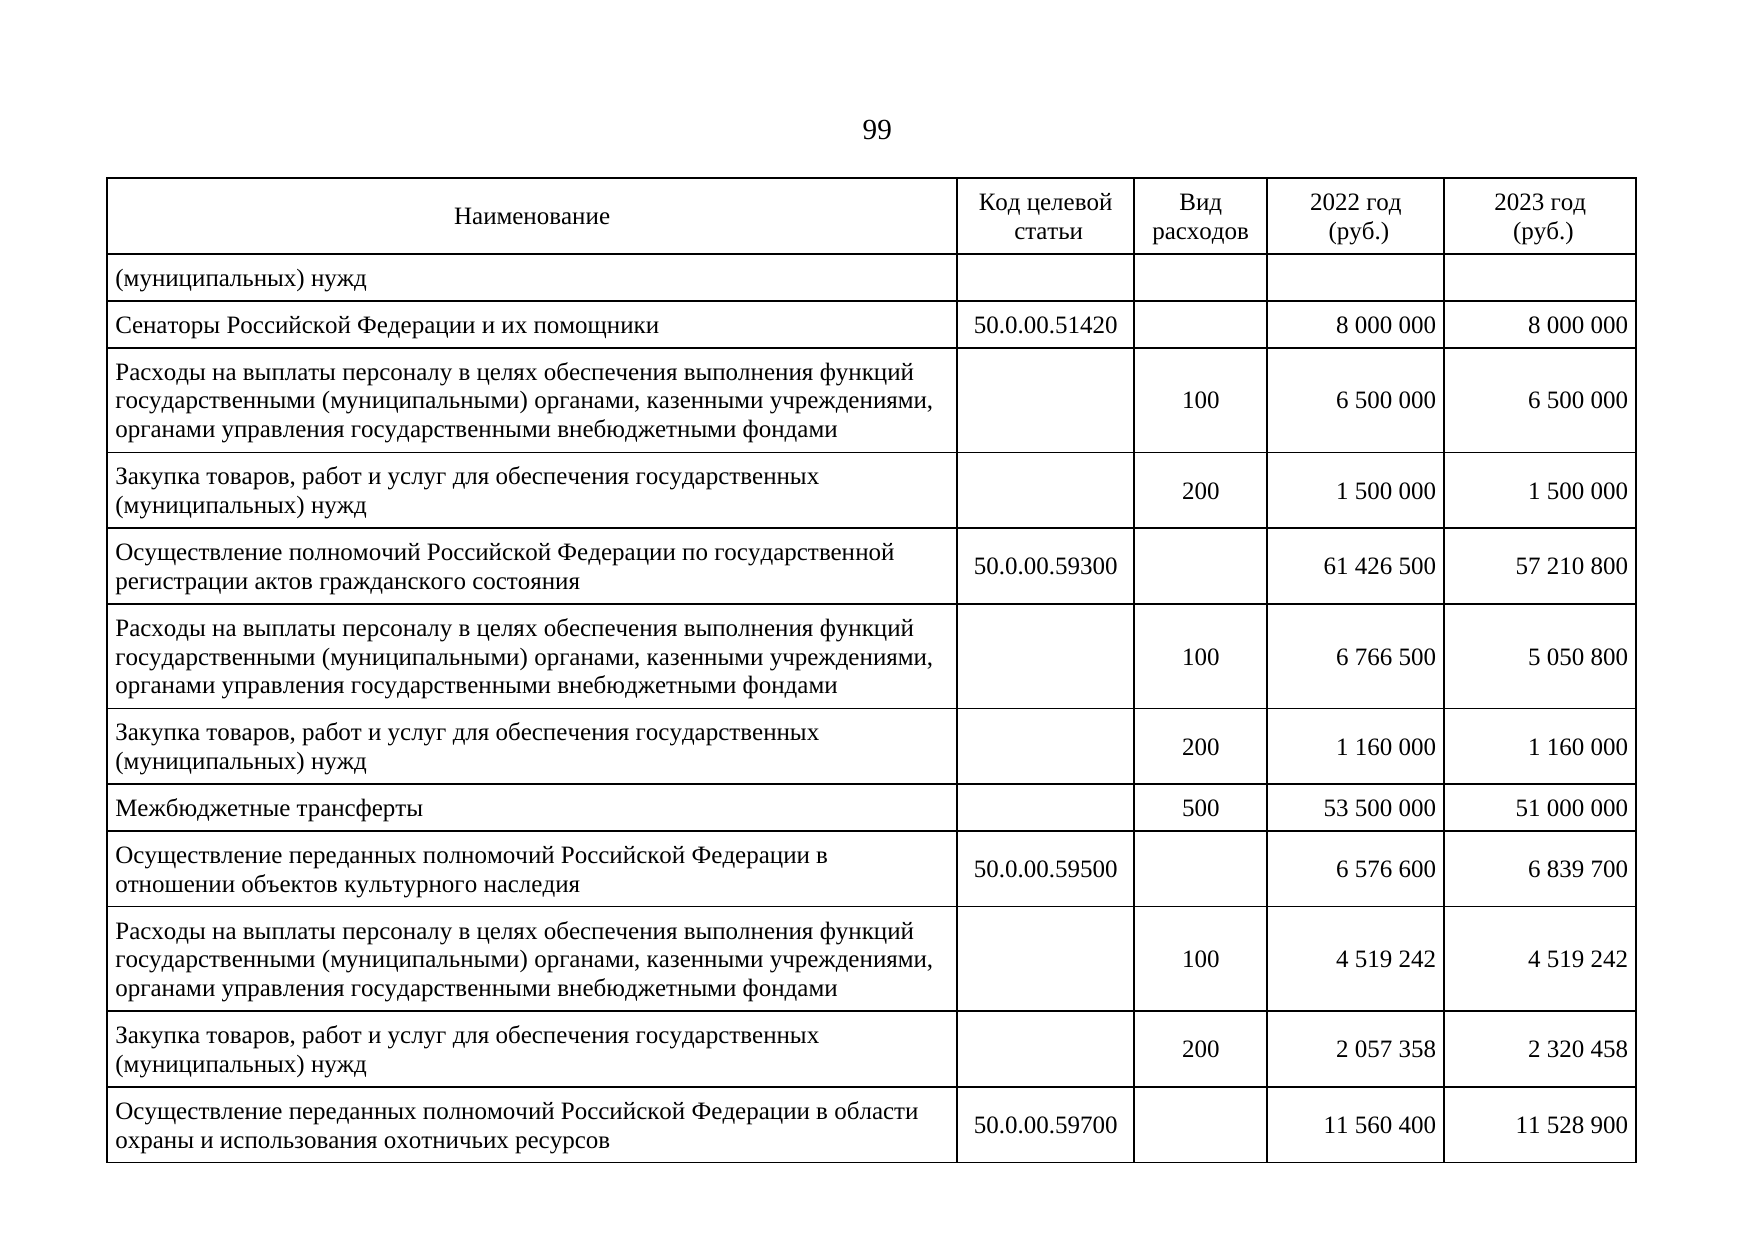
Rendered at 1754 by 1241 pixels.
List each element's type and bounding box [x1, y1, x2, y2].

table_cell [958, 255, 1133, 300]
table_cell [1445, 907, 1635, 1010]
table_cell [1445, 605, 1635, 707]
table_header [1445, 179, 1635, 253]
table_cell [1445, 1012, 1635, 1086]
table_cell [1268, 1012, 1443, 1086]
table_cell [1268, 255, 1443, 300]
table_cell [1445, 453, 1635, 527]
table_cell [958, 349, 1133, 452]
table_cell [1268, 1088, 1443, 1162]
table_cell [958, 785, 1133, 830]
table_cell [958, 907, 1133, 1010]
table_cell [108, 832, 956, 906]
table_header [1268, 179, 1443, 253]
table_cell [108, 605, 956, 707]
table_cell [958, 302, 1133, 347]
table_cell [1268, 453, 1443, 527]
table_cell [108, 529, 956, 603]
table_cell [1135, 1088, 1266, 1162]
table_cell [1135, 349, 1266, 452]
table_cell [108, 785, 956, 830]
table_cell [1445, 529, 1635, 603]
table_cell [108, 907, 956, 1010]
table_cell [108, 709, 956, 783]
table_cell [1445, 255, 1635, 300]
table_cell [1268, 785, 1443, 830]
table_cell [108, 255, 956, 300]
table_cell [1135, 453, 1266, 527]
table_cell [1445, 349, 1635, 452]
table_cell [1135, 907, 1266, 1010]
table_header [108, 179, 956, 253]
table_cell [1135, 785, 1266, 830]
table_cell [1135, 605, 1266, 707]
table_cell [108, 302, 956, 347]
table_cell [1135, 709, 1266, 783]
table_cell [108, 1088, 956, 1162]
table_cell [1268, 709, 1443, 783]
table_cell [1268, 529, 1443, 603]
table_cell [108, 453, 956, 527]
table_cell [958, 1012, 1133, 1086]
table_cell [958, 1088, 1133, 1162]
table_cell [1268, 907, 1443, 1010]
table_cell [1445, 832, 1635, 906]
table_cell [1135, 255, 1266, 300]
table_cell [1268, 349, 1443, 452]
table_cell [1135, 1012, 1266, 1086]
table_header [1135, 179, 1266, 253]
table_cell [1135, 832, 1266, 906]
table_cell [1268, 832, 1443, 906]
table_header [958, 179, 1133, 253]
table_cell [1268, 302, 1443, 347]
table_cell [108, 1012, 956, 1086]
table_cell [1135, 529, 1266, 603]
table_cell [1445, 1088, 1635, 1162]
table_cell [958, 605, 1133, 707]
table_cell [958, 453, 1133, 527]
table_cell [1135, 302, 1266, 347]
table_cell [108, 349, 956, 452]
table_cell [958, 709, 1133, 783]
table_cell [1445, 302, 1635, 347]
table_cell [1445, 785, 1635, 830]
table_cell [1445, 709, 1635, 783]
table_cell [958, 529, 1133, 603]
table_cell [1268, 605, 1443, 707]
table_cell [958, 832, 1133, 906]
